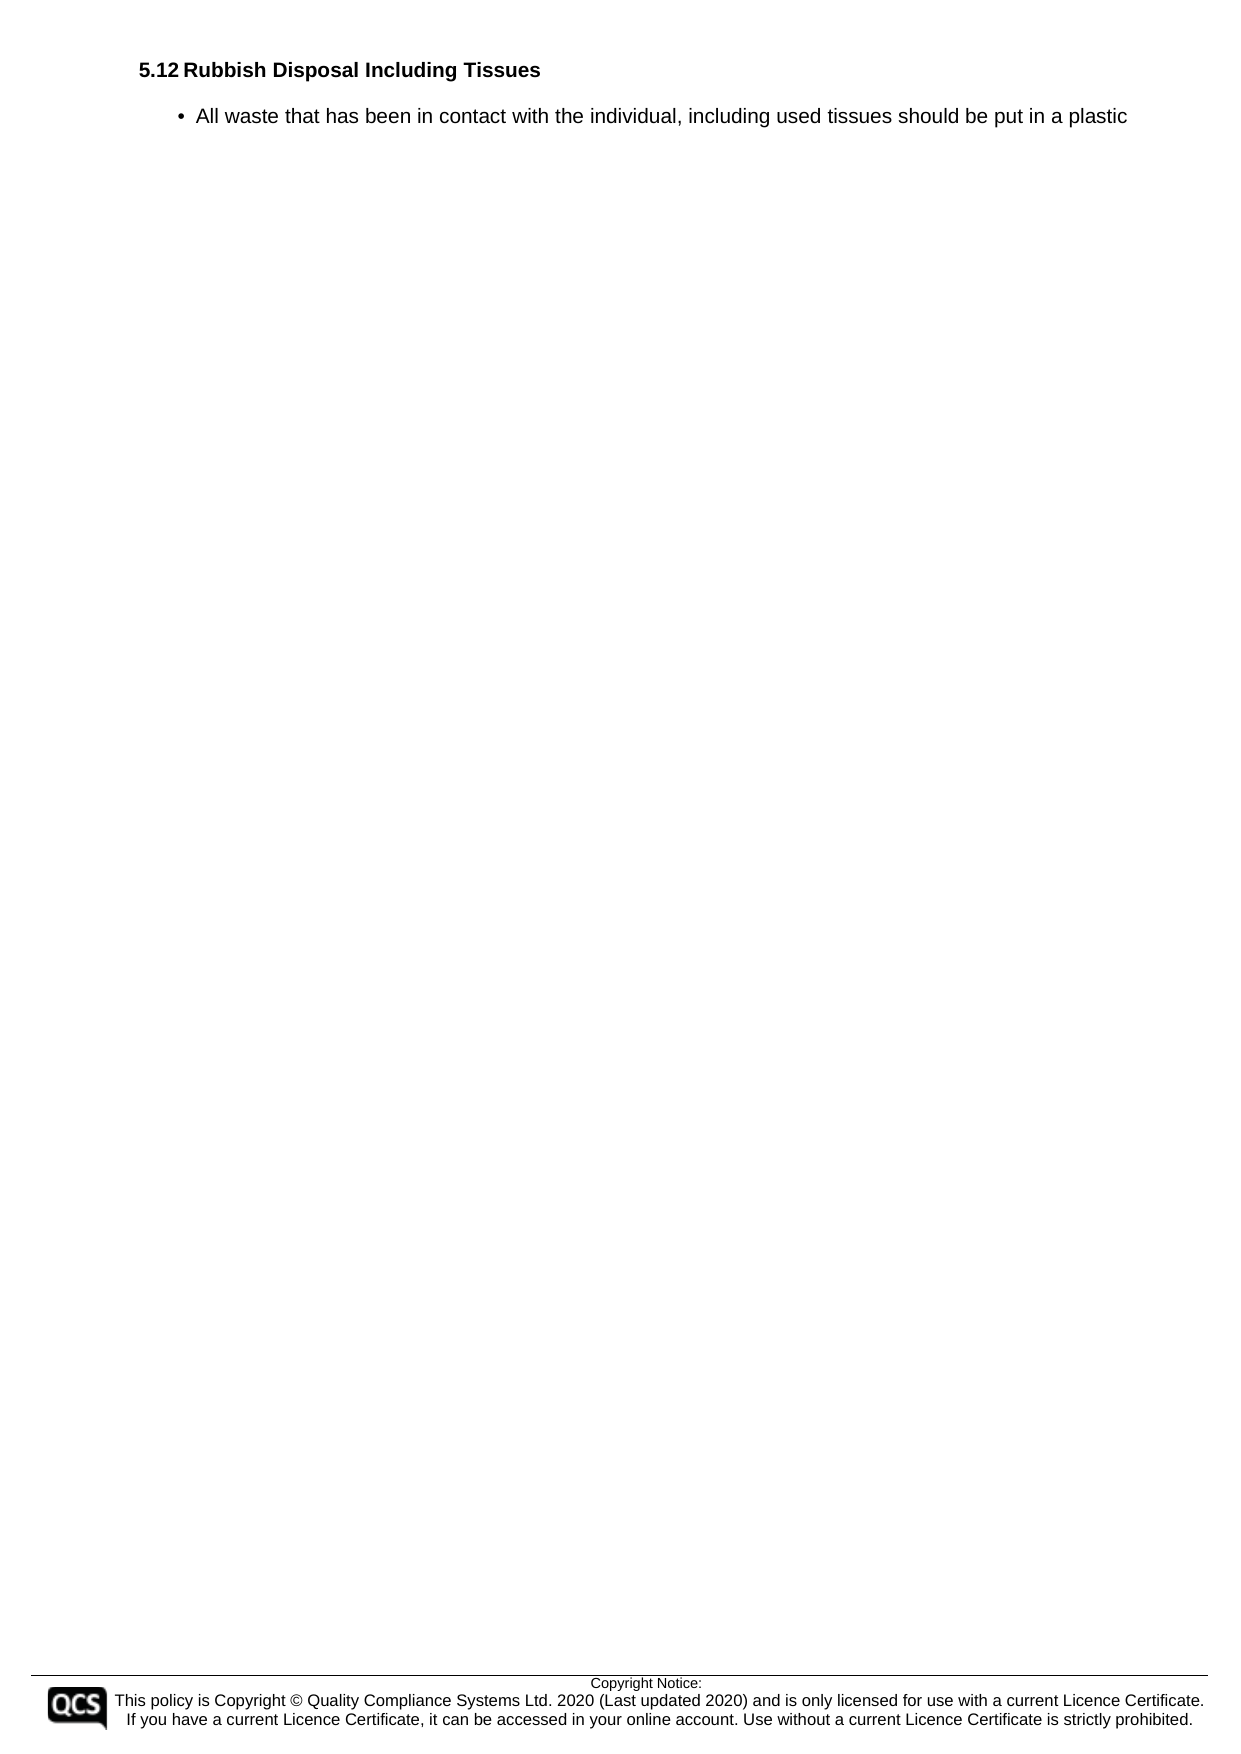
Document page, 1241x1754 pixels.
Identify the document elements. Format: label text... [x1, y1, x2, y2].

list All waste that has been in contact with the individual, including used tissues should be put in a plastic [177, 104, 1219, 128]
picture [47, 1687, 109, 1730]
subtitle Rubbish Disposal Including Tissues [138, 58, 1219, 82]
